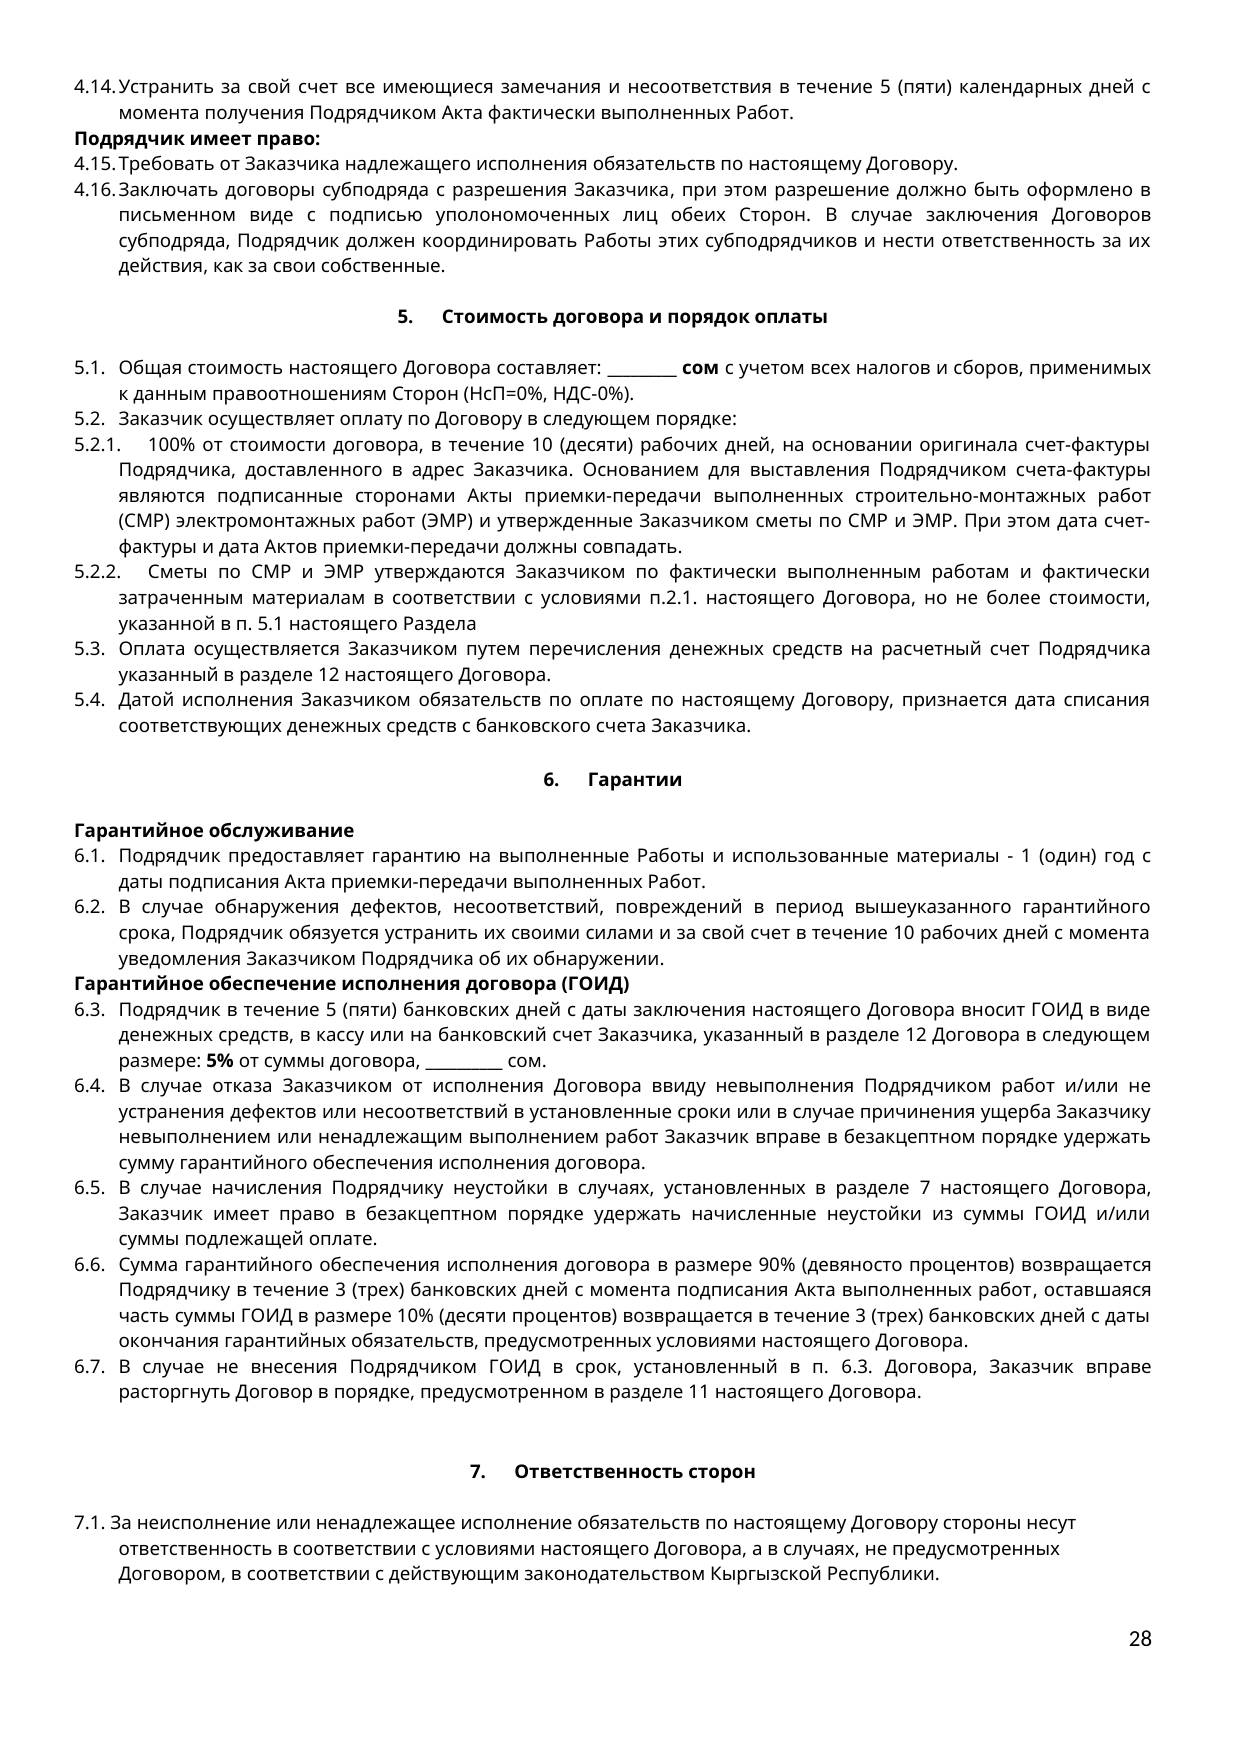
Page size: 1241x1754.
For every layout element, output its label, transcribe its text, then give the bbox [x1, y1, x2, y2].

list Устранить за свой счет все имеющиеся замечания и несоответствия в течение 5 (пяти) календарных дней с момента получения Подрядчиком Акта фактически выполненных Работ. [74, 74, 1152, 125]
list Оплата осуществляется Заказчиком путем перечисления денежных средств на расчетный счет Подрядчика указанный в разделе 12 настоящего Договора. [74, 635, 1152, 686]
list Заключать договоры субподряда с разрешения Заказчика, при этом разрешение должно быть оформлено в письменном виде с подписью уполономоченных лиц обеих Сторон. В случае заключения Договоров субподряда, Подрядчик должен координировать Работы этих субподрядчиков и нести ответственность за их действия, как за свои собственные. [74, 176, 1152, 278]
text 7.1. За неисполнение или ненадлежащее исполнение обязательств по настоящему Договору стороны несут ответственность в соответствии с условиями настоящего Договора, а в случаях, не предусмотренных Договором, в соответствии с действующим законодательством Кыргызской Республики. [74, 1509, 1152, 1586]
list Сметы по СМР и ЭМР утверждаются Заказчиком по фактически выполненным работам и фактически затраченным материалам в соответствии с условиями п.2.1. настоящего Договора, но не более стоимости, указанной в п. 5.1 настоящего Раздела [74, 559, 1152, 635]
list Гарантии [74, 766, 1152, 792]
list В случае начисления Подрядчику неустойки в случаях, установленных в разделе 7 настоящего Договора, Заказчик имеет право в безакцептном порядке удержать начисленные неустойки из суммы ГОИД и/или суммы подлежащей оплате. [74, 1174, 1152, 1251]
list В случае отказа Заказчиком от исполнения Договора ввиду невыполнения Подрядчиком работ и/или не устранения дефектов или несоответствий в установленные сроки или в случае причинения ущерба Заказчику невыполнением или ненадлежащим выполнением работ Заказчик вправе в безакцептном порядке удержать сумму гарантийного обеспечения исполнения договора. [74, 1072, 1152, 1174]
list Подрядчик в течение 5 (пяти) банковских дней с даты заключения настоящего Договора вносит ГОИД в виде денежных средств, в кассу или на банковский счет Заказчика, указанный в разделе 12 Договора в следующем размере: 5% от суммы договора, __________ сом. [74, 996, 1152, 1072]
list Подрядчик предоставляет гарантию на выполненные Работы и использованные материалы - 1 (один) год с даты подписания Акта приемки-передачи выполненных Работ. [74, 843, 1152, 894]
list Требовать от Заказчика надлежащего исполнения обязательств по настоящему Договору. [74, 150, 1152, 176]
list Заказчик осуществляет оплату по Договору в следующем порядке: [74, 406, 1152, 431]
text Гарантийное обслуживание [74, 817, 1152, 843]
list 100% от стоимости договора, в течение 10 (десяти) рабочих дней, на основании оригинала счет-фактуры Подрядчика, доставленного в адрес Заказчика. Основанием для выставления Подрядчиком счета-фактуры являются подписанные сторонами Акты приемки-передачи выполненных строительно-монтажных работ (СМР) электромонтажных работ (ЭМР) и утвержденные Заказчиком сметы по СМР и ЭМР. При этом дата счет-фактуры и дата Актов приемки-передачи должны совпадать. [74, 431, 1152, 559]
list Стоимость договора и порядок оплаты [74, 303, 1152, 329]
list Сумма гарантийного обеспечения исполнения договора в размере 90% (девяносто процентов) возвращается Подрядчику в течение 3 (трех) банковских дней с момента подписания Акта выполненных работ, оставшаяся часть суммы ГОИД в размере 10% (десяти процентов) возвращается в течение 3 (трех) банковских дней с даты окончания гарантийных обязательств, предусмотренных условиями настоящего Договора. [74, 1251, 1152, 1353]
text Гарантийное обеспечение исполнения договора (ГОИД) [74, 970, 1152, 996]
list В случае не внесения Подрядчиком ГОИД в срок, установленный в п. 6.3. Договора, Заказчик вправе расторгнуть Договор в порядке, предусмотренном в разделе 11 настоящего Договора. [74, 1353, 1152, 1404]
list Датой исполнения Заказчиком обязательств по оплате по настоящему Договору, признается дата списания соответствующих денежных средств с банковского счета Заказчика. [74, 686, 1152, 737]
text Подрядчик имеет право: [74, 125, 1152, 150]
list Общая стоимость настоящего Договора составляет: _________ сом с учетом всех налогов и сборов, применимых к данным правоотношениям Сторон (НсП=0%, НДС-0%). [74, 354, 1152, 406]
list В случае обнаружения дефектов, несоответствий, повреждений в период вышеуказанного гарантийного срока, Подрядчик обязуется устранить их своими силами и за свой счет в течение 10 рабочих дней с момента уведомления Заказчиком Подрядчика об их обнаружении. [74, 894, 1152, 970]
list Ответственность сторон [74, 1458, 1152, 1484]
